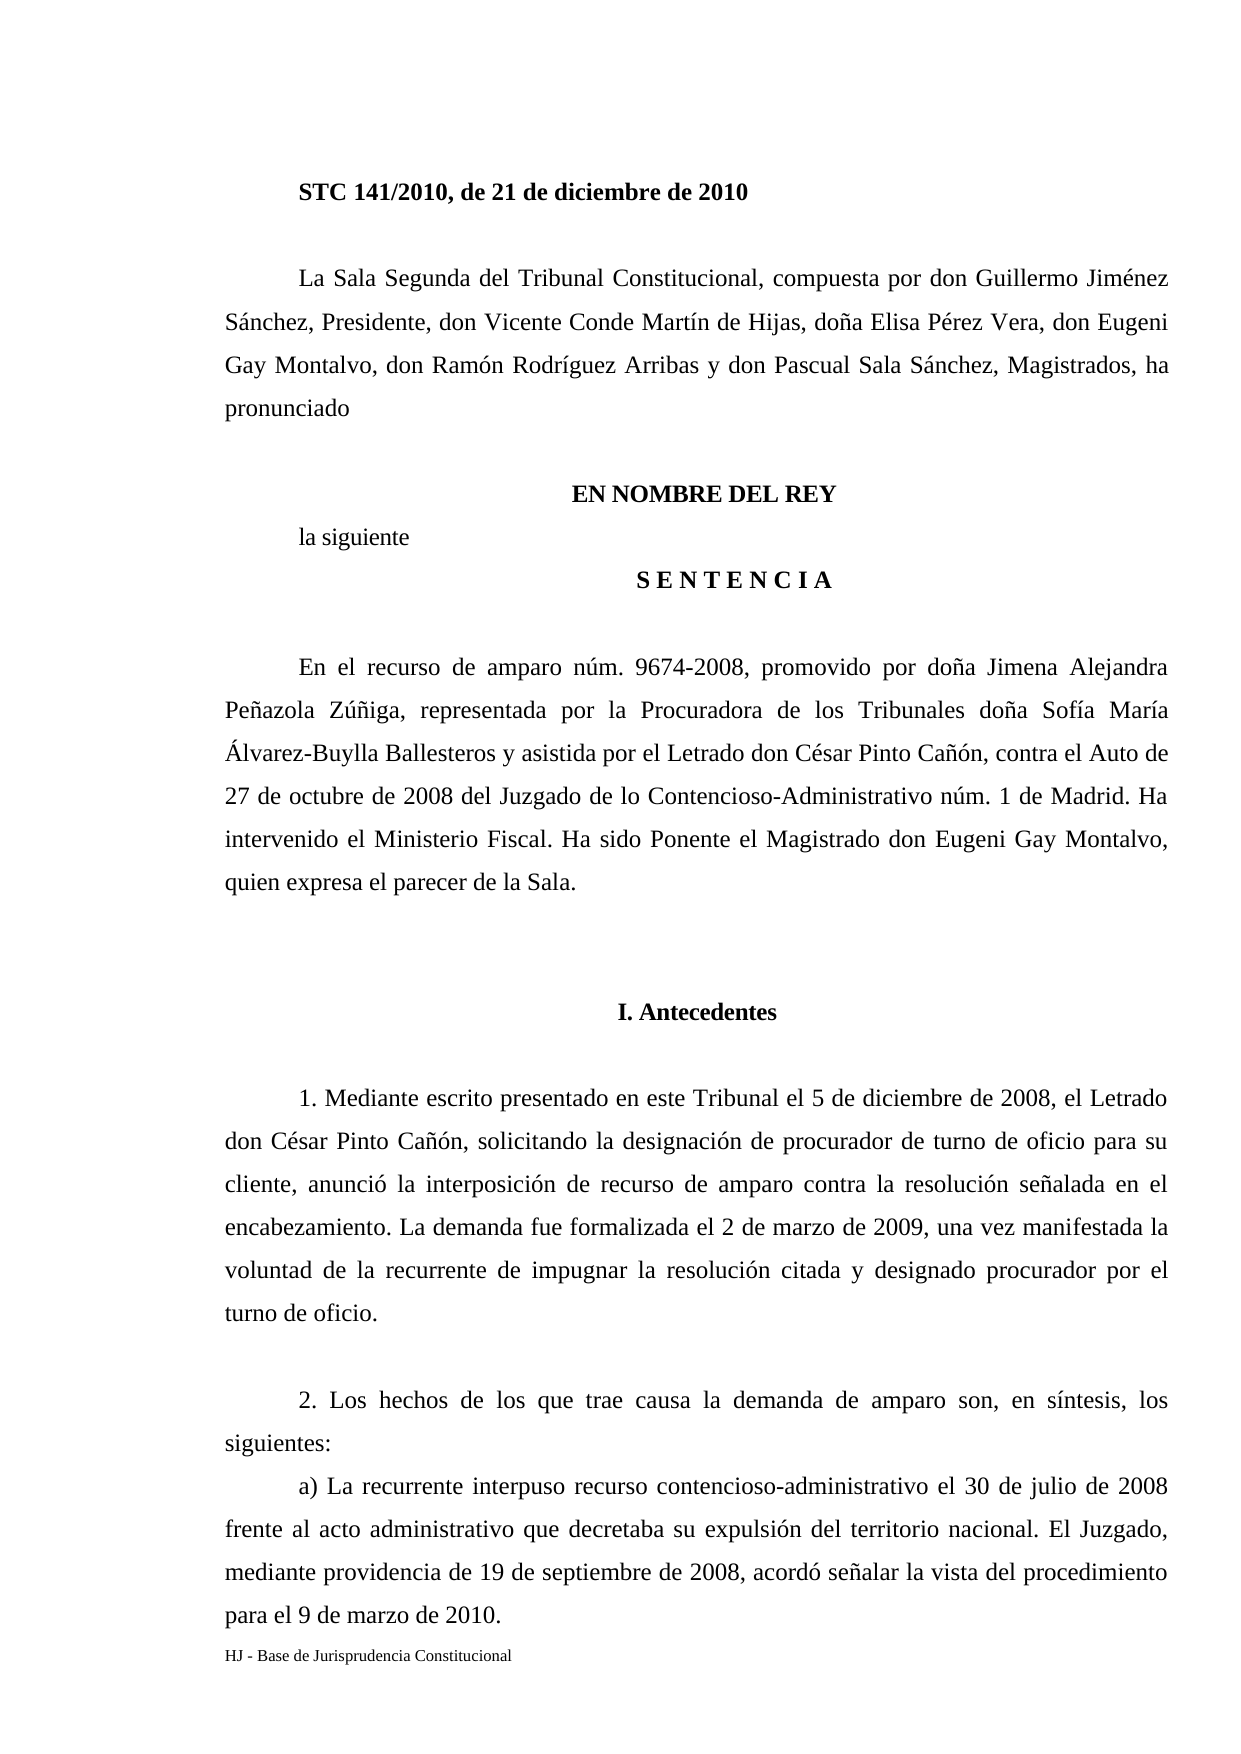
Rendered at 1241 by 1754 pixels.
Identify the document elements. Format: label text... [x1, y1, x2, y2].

text S E N T E N C I A [224, 565, 1169, 594]
text a) La recurrente interpuso recurso contencioso-administrativo el 30 de julio de 2008 frente al acto administrativo que decretaba su expulsión del territorio nacional. El Juzgado, mediante providencia de 19 de septiembre de 2008, acordó señalar la vista del procedimiento para el 9 de marzo de 2010. [224, 1471, 1169, 1629]
text 1. Mediante escrito presentado en este Tribunal el 5 de diciembre de 2008, el Letrado don César Pinto Cañón, solicitando la designación de procurador de turno de oficio para su cliente, anunció la interposición de recurso de amparo contra la resolución señalada en el encabezamiento. La demanda fue formalizada el 2 de marzo de 2009, una vez manifestada la voluntad de la recurrente de impugnar la resolución citada y designado procurador por el turno de oficio. [224, 1083, 1169, 1327]
text STC 141/2010, de 21 de diciembre de 2010 [224, 177, 1169, 206]
text La Sala Segunda del Tribunal Constitucional, compuesta por don Guillermo Jiménez Sánchez, Presidente, don Vicente Conde Martín de Hijas, doña Elisa Pérez Vera, don Eugeni Gay Montalvo, don Ramón Rodríguez Arribas y don Pascual Sala Sánchez, Magistrados, ha pronunciado [224, 263, 1169, 422]
text 2. Los hechos de los que trae causa la demanda de amparo son, en síntesis, los siguientes: [224, 1385, 1169, 1457]
text I. Antecedentes [224, 997, 1169, 1025]
text En el recurso de amparo núm. 9674-2008, promovido por doña Jimena Alejandra Peñazola Zúñiga, representada por la Procuradora de los Tribunales doña Sofía María Álvarez-Buylla Ballesteros y asistida por el Letrado don César Pinto Cañón, contra el Auto de 27 de octubre de 2008 del Juzgado de lo Contencioso-Administrativo núm. 1 de Madrid. Ha intervenido el Ministerio Fiscal. Ha sido Ponente el Magistrado don Eugeni Gay Montalvo, quien expresa el parecer de la Sala. [224, 652, 1169, 896]
text EN NOMBRE DEL REY [224, 479, 1110, 508]
text la siguiente [224, 522, 1110, 551]
